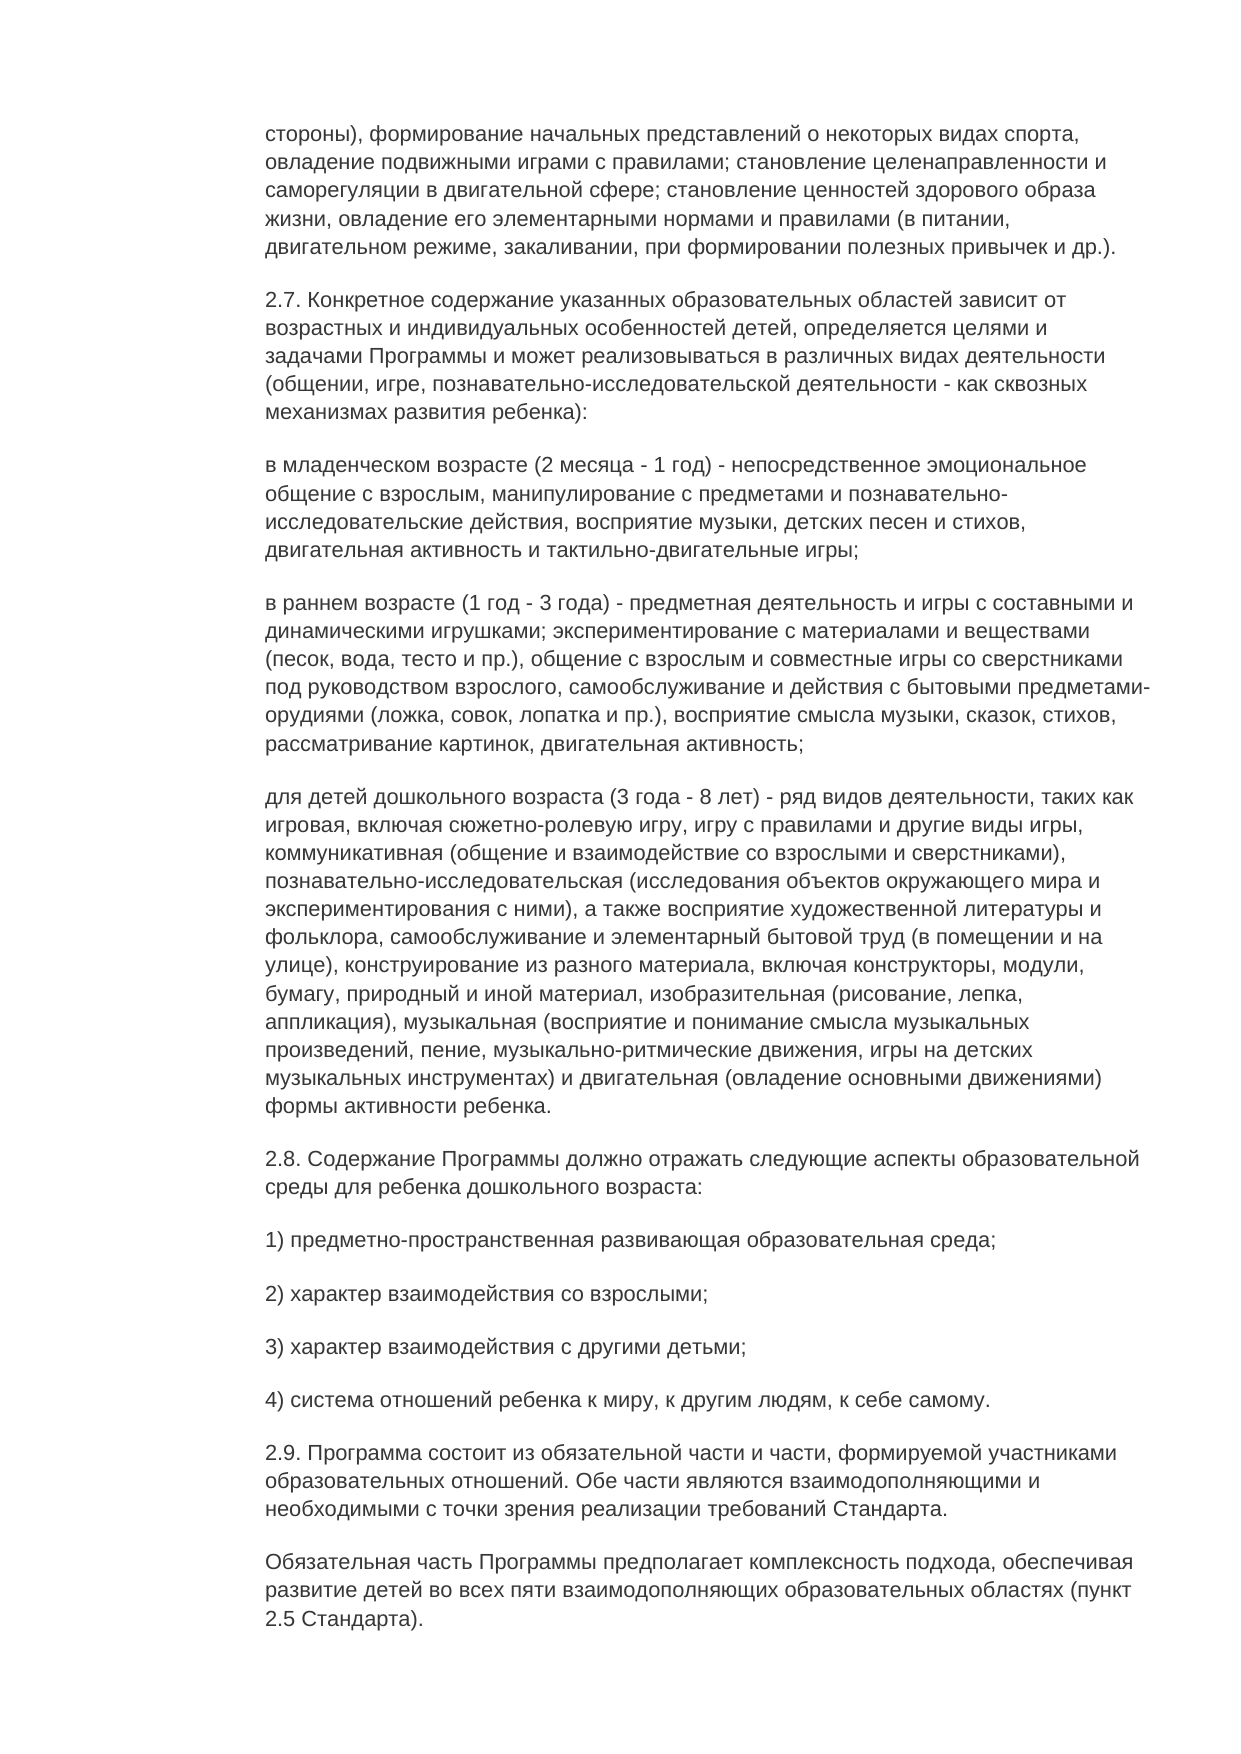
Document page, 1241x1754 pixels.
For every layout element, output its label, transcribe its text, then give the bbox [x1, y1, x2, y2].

text 2) характер взаимодействия со взрослыми; [265, 1277, 1152, 1306]
text 2.8. Содержание Программы должно отражать следующие аспекты образовательной среды для ребенка дошкольного возраста: [265, 1143, 1152, 1199]
text 2.7. Конкретное содержание указанных образовательных областей зависит от возрастных и индивидуальных особенностей детей, определяется целями и задачами Программы и может реализовываться в различных видах деятельности (общении, игре, познавательно-исследовательской деятельности - как сквозных механизмах развития ребенка): [265, 284, 1152, 424]
text 4) система отношений ребенка к миру, к другим людям, к себе самому. [265, 1384, 1152, 1412]
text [265, 118, 1152, 259]
text Обязательная часть Программы предполагает комплексность подхода, обеспечивая развитие детей во всех пяти взаимодополняющих образовательных областях (пункт 2.5 Стандарта). [265, 1546, 1152, 1631]
text в раннем возрасте (1 год - 3 года) - предметная деятельность и игры с составными и динамическими игрушками; экспериментирование с материалами и веществами (песок, вода, тесто и пр.), общение с взрослым и совместные игры со сверстниками под руководством взрослого, самообслуживание и действия с бытовыми предметами-орудиями (ложка, совок, лопатка и пр.), восприятие смысла музыки, сказок, стихов, рассматривание картинок, двигательная активность; [265, 587, 1152, 756]
text 2.9. Программа состоит из обязательной части и части, формируемой участниками образовательных отношений. Обе части являются взаимодополняющими и необходимыми с точки зрения реализации требований Стандарта. [265, 1437, 1152, 1521]
text 1) предметно-пространственная развивающая образовательная среда; [265, 1224, 1152, 1252]
text 3) характер взаимодействия с другими детьми; [265, 1331, 1152, 1359]
text для детей дошкольного возраста (3 года - 8 лет) - ряд видов деятельности, таких как игровая, включая сюжетно-ролевую игру, игру с правилами и другие виды игры, коммуникативная (общение и взаимодействие со взрослыми и сверстниками), познавательно-исследовательская (исследования объектов окружающего мира и экспериментирования с ними), а также восприятие художественной литературы и фольклора, самообслуживание и элементарный бытовой труд (в помещении и на улице), конструирование из разного материала, включая конструкторы, модули, бумагу, природный и иной материал, изобразительная (рисование, лепка, аппликация), музыкальная (восприятие и понимание смысла музыкальных произведений, пение, музыкально-ритмические движения, игры на детских музыкальных инструментах) и двигательная (овладение основными движениями) формы активности ребенка. [265, 781, 1152, 1118]
text в младенческом возрасте (2 месяца - 1 год) - непосредственное эмоциональное общение с взрослым, манипулирование с предметами и познавательно-исследовательские действия, восприятие музыки, детских песен и стихов, двигательная активность и тактильно-двигательные игры; [265, 449, 1152, 562]
